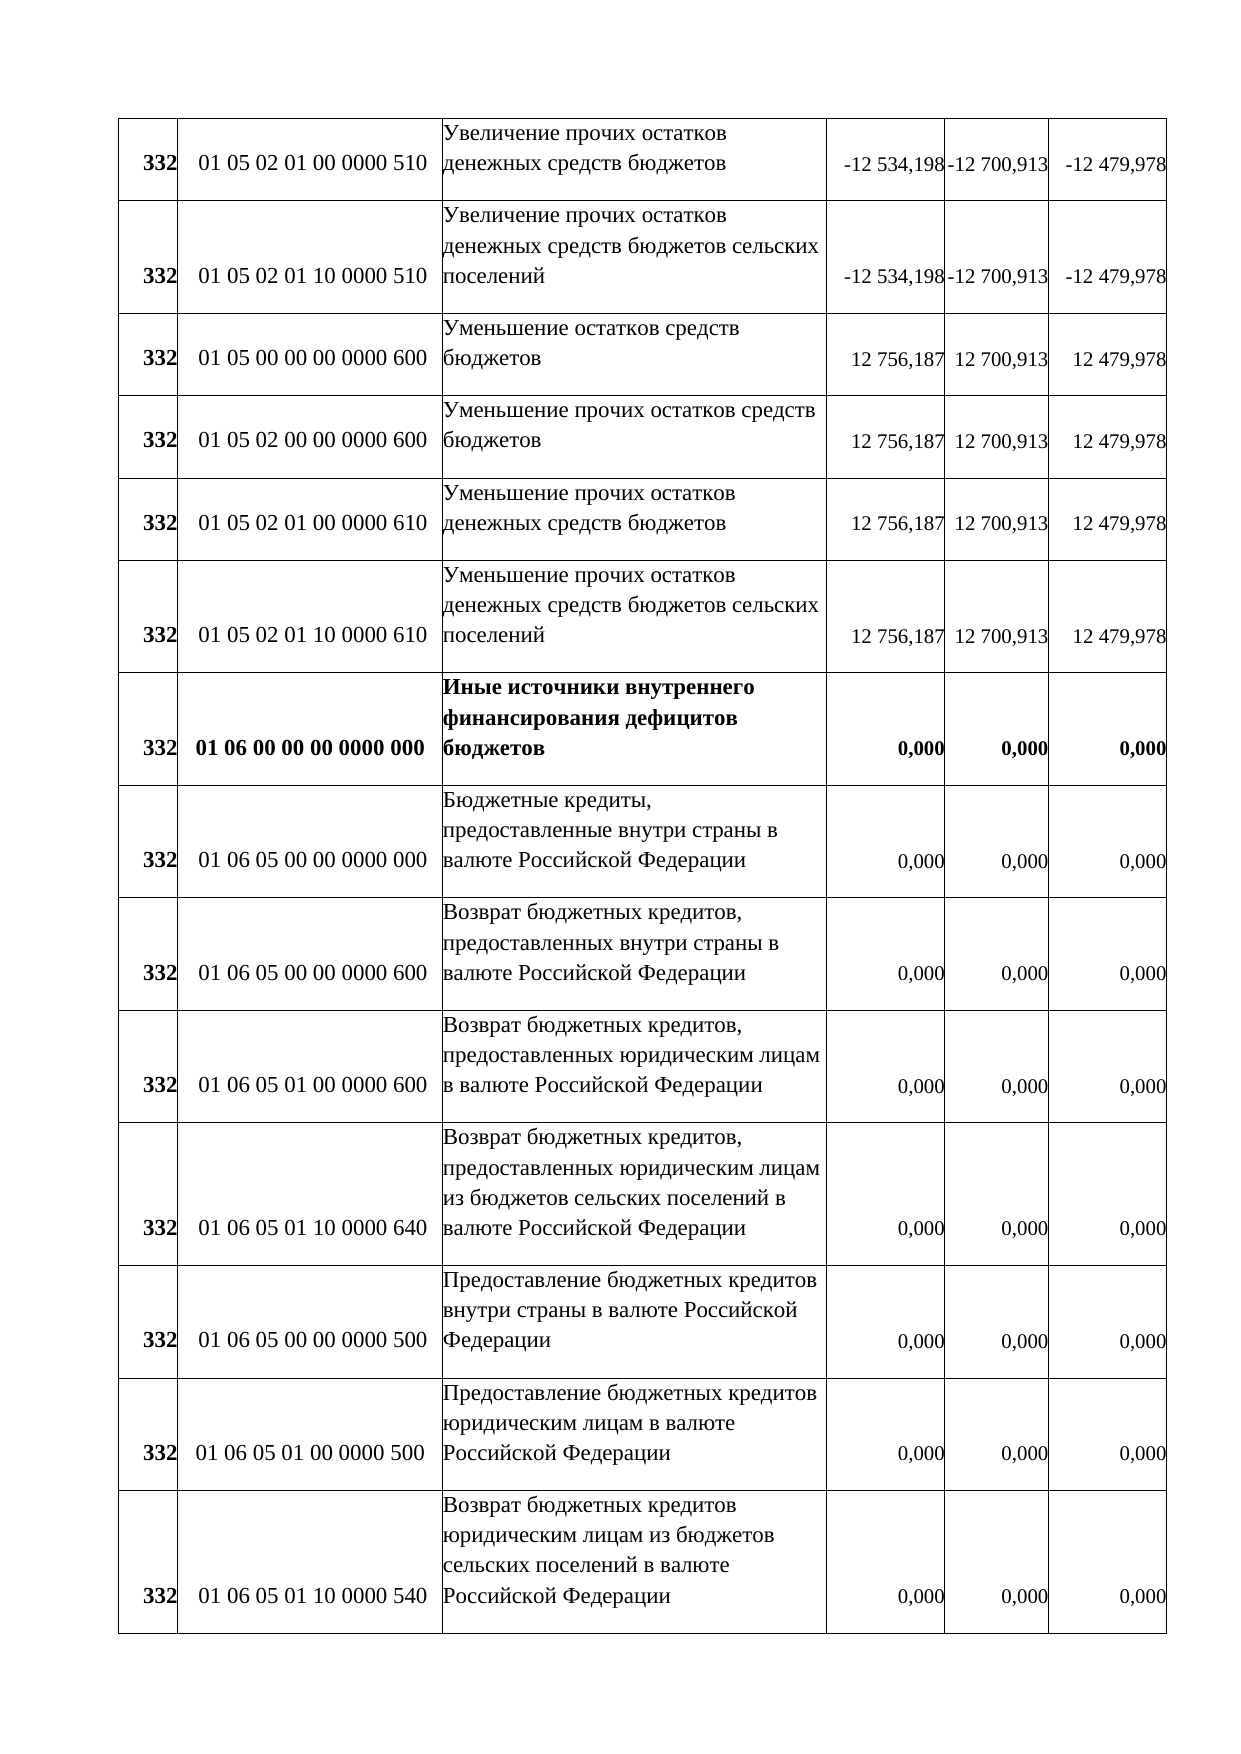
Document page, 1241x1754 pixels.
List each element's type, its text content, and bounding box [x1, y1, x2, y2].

table_cell Предоставление бюджетных кредитов внутри страны в валюте Российской Федерации [443, 1266, 826, 1377]
table_cell 0,000 [827, 1266, 944, 1377]
table_cell 332 [119, 479, 177, 560]
table_cell 01 05 02 00 00 0000 600 [178, 396, 442, 477]
table_cell 01 06 05 00 00 0000 000 [178, 786, 442, 897]
table_cell Иные источники внутреннего финансирования дефицитов бюджетов [443, 673, 826, 785]
table_cell Возврат бюджетных кредитов, предоставленных внутри страны в валюте Российской Федерации [443, 898, 826, 1010]
table_cell 332 [119, 898, 177, 1010]
table_cell 0,000 [1049, 898, 1166, 1010]
table_cell 0,000 [1049, 1266, 1166, 1377]
table_cell 0,000 [1049, 786, 1166, 897]
table_cell 332 [119, 673, 177, 785]
table_cell 12 479,978 [1049, 314, 1166, 395]
table_cell 332 [119, 119, 177, 200]
table_cell 332 [119, 1011, 177, 1122]
table_cell 0,000 [827, 1491, 944, 1633]
table_cell Уменьшение остатков средств бюджетов [443, 314, 826, 395]
table_cell 01 05 00 00 00 0000 600 [178, 314, 442, 395]
table_cell 0,000 [945, 1011, 1048, 1122]
table_cell -12 534,198 [827, 201, 944, 313]
table_cell 01 05 02 01 00 0000 610 [178, 479, 442, 560]
table_cell 332 [119, 1266, 177, 1377]
table_cell 12 700,913 [945, 314, 1048, 395]
table_cell 0,000 [827, 1011, 944, 1122]
table_cell Уменьшение прочих остатков денежных средств бюджетов сельских поселений [443, 561, 826, 672]
table_cell 0,000 [827, 786, 944, 897]
table_cell 01 06 05 01 00 0000 600 [178, 1011, 442, 1122]
table_cell 0,000 [827, 1379, 944, 1490]
table_cell 12 479,978 [1049, 479, 1166, 560]
table_cell -12 700,913 [945, 119, 1048, 200]
table_cell 0,000 [945, 673, 1048, 785]
table_cell 12 756,187 [827, 314, 944, 395]
table_cell 332 [119, 561, 177, 672]
table_cell 12 756,187 [827, 561, 944, 672]
table_cell 01 05 02 01 00 0000 510 [178, 119, 442, 200]
table_cell 0,000 [945, 1123, 1048, 1265]
table_cell Возврат бюджетных кредитов, предоставленных юридическим лицам в валюте Российской Федерации [443, 1011, 826, 1122]
table_cell 332 [119, 1491, 177, 1633]
table_cell Возврат бюджетных кредитов, предоставленных юридическим лицам из бюджетов сельских поселений в валюте Российской Федерации [443, 1123, 826, 1265]
table_cell Увеличение прочих остатков денежных средств бюджетов сельских поселений [443, 201, 826, 313]
table_cell Предоставление бюджетных кредитов юридическим лицам в валюте Российской Федерации [443, 1379, 826, 1490]
table_cell 01 06 05 01 10 0000 540 [178, 1491, 442, 1633]
table_cell 0,000 [1049, 673, 1166, 785]
table_cell 332 [119, 1123, 177, 1265]
table_cell -12 534,198 [827, 119, 944, 200]
table_cell 01 06 05 00 00 0000 500 [178, 1266, 442, 1377]
table_cell 0,000 [945, 1491, 1048, 1633]
table_cell 0,000 [827, 673, 944, 785]
table_cell 0,000 [1049, 1379, 1166, 1490]
table_cell Уменьшение прочих остатков денежных средств бюджетов [443, 479, 826, 560]
table_cell 0,000 [945, 1379, 1048, 1490]
table_cell 0,000 [945, 786, 1048, 897]
table_cell -12 700,913 [945, 201, 1048, 313]
table_cell 01 05 02 01 10 0000 510 [178, 201, 442, 313]
table_cell 12 479,978 [1049, 561, 1166, 672]
table_cell Уменьшение прочих остатков средств бюджетов [443, 396, 826, 477]
table_cell Увеличение прочих остатков денежных средств бюджетов [443, 119, 826, 200]
table_cell -12 479,978 [1049, 119, 1166, 200]
table_cell -12 479,978 [1049, 201, 1166, 313]
table_cell 0,000 [1049, 1011, 1166, 1122]
table_cell 332 [119, 314, 177, 395]
table_cell 01 06 05 01 00 0000 500 [178, 1379, 442, 1490]
table_cell 0,000 [1049, 1491, 1166, 1633]
table_cell 0,000 [945, 1266, 1048, 1377]
table_cell 12 479,978 [1049, 396, 1166, 477]
table_cell 01 05 02 01 10 0000 610 [178, 561, 442, 672]
table_cell 332 [119, 201, 177, 313]
table_cell 12 700,913 [945, 396, 1048, 477]
table_cell 12 756,187 [827, 396, 944, 477]
table_cell 0,000 [827, 1123, 944, 1265]
table_cell 12 700,913 [945, 561, 1048, 672]
table_cell 0,000 [1049, 1123, 1166, 1265]
table_cell 0,000 [945, 898, 1048, 1010]
table_cell 332 [119, 1379, 177, 1490]
table_cell 01 06 05 00 00 0000 600 [178, 898, 442, 1010]
table_cell 12 700,913 [945, 479, 1048, 560]
table_cell 01 06 05 01 10 0000 640 [178, 1123, 442, 1265]
table_cell 01 06 00 00 00 0000 000 [178, 673, 442, 785]
table_cell 332 [119, 786, 177, 897]
table_cell 12 756,187 [827, 479, 944, 560]
table_cell 0,000 [827, 898, 944, 1010]
table_cell Бюджетные кредиты, предоставленные внутри страны в валюте Российской Федерации [443, 786, 826, 897]
table_cell 332 [119, 396, 177, 477]
table_cell Возврат бюджетных кредитов юридическим лицам из бюджетов сельских поселений в валюте Российской Федерации [443, 1491, 826, 1633]
